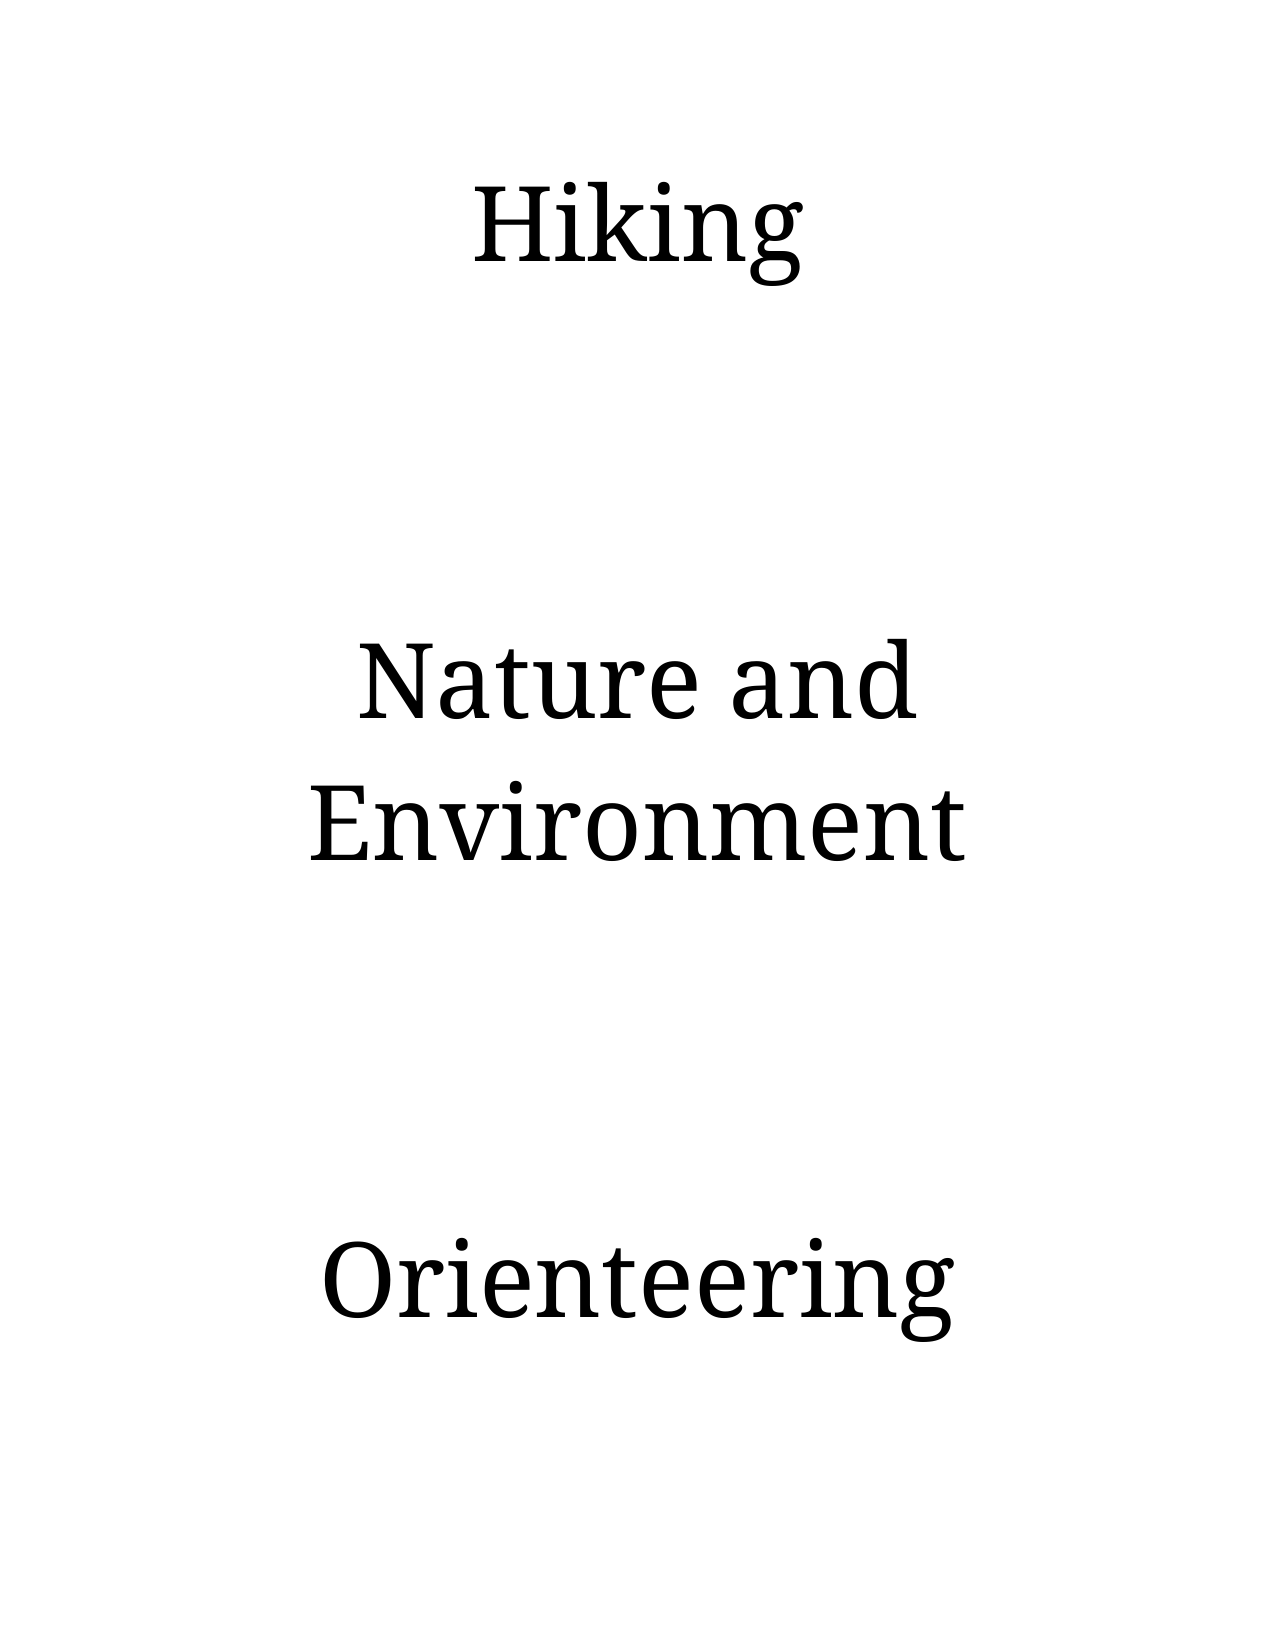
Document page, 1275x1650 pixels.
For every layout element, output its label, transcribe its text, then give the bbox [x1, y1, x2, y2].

text Orienteering [150, 1206, 1125, 1347]
text Hiking [150, 150, 1125, 292]
text Nature and Environment [150, 607, 1125, 891]
